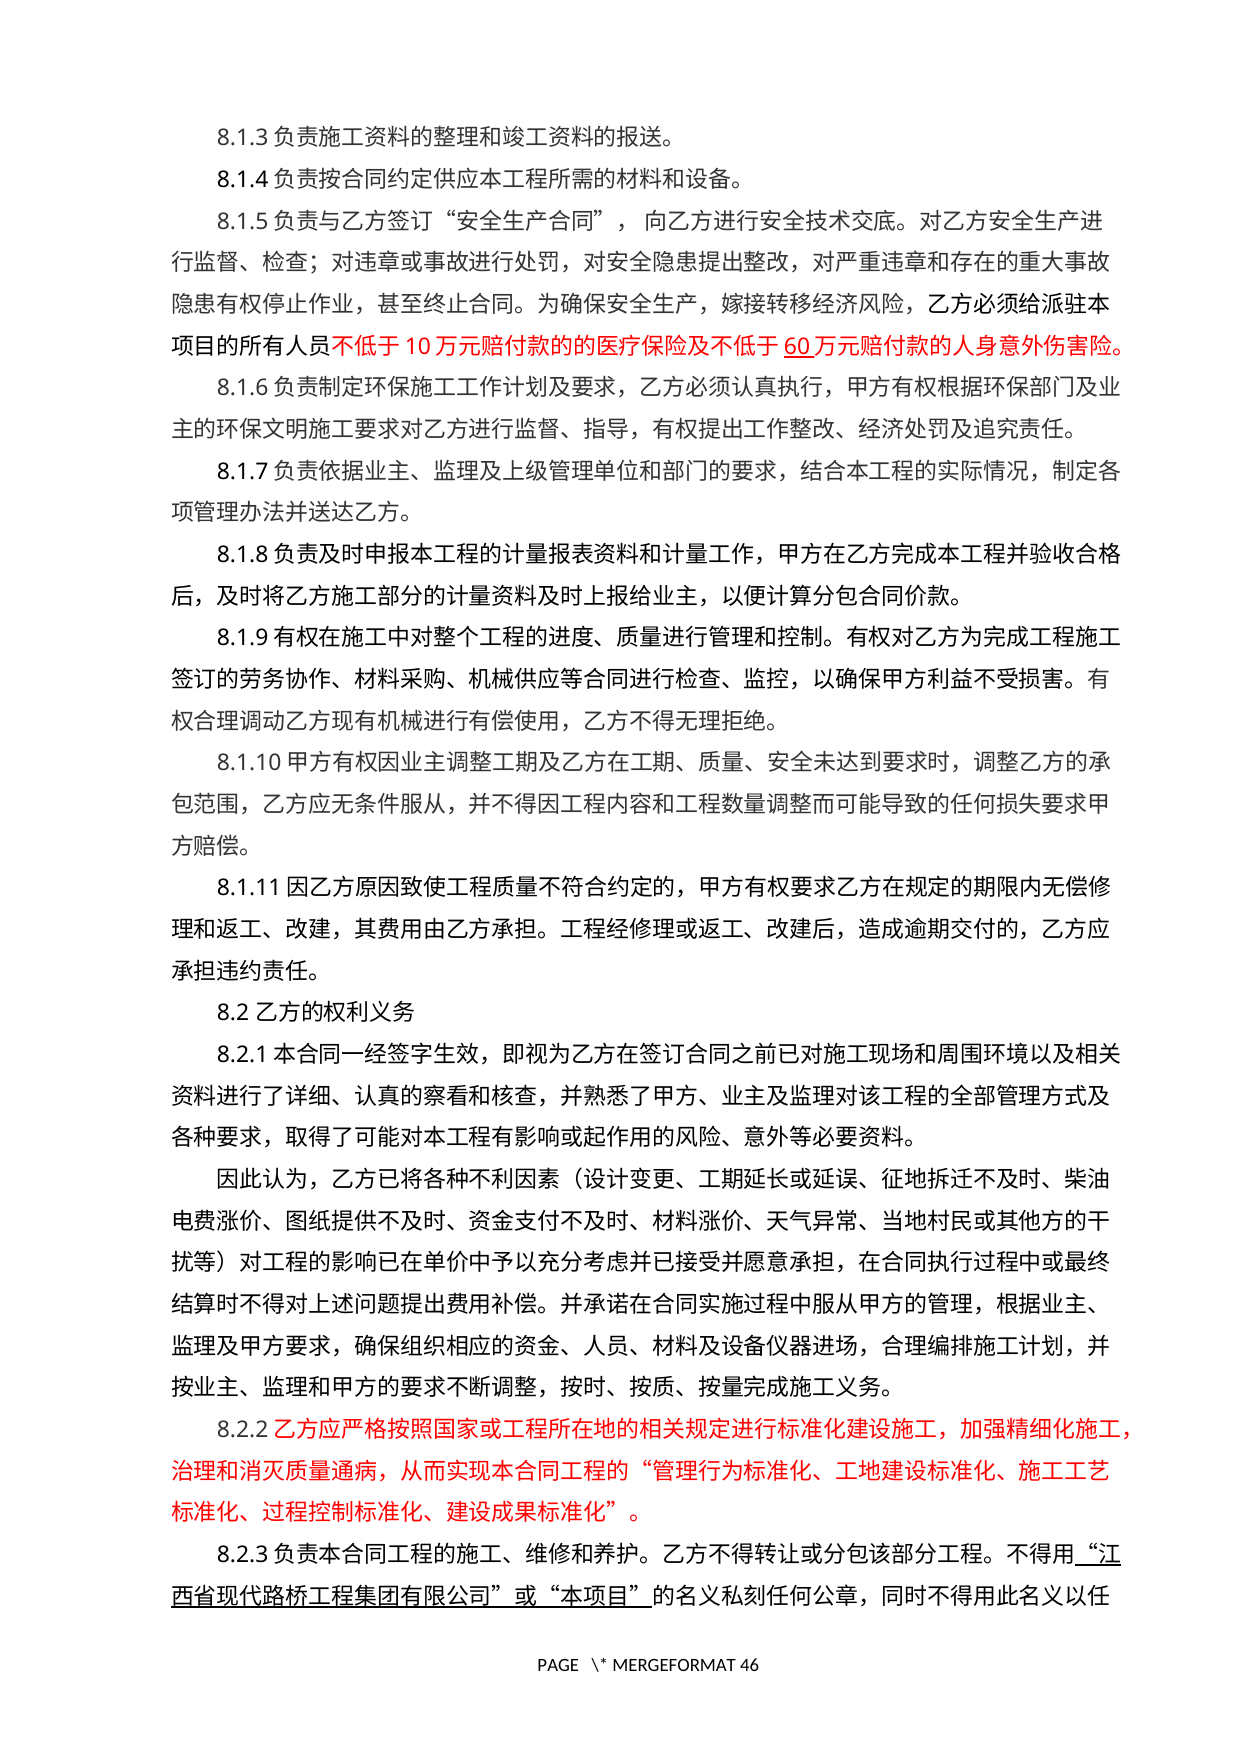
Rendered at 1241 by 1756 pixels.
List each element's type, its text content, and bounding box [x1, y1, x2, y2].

text 8.1.7负责依据业主、监理及上级管理单位和部门的要求，结合本工程的实际情况，制定各项管理办法并送达乙方。 [171, 446, 1121, 529]
text 8.2.2乙方应严格按照国家或工程所在地的相关规定进行标准化建设施工，加强精细化施工，治理和消灭质量通病，从而实现本合同工程的“管理行为标准化、工地建设标准化、施工工艺标准化、过程控制标准化、建设成果标准化”。 [171, 1404, 1121, 1529]
text 8.2.1本合同一经签字生效，即视为乙方在签订合同之前已对施工现场和周围环境以及相关资料进行了详细、认真的察看和核查，并熟悉了甲方、业主及监理对该工程的全部管理方式及各种要求，取得了可能对本工程有影响或起作用的风险、意外等必要资料。 [171, 1029, 1121, 1154]
text 因此认为，乙方已将各种不利因素（设计变更、工期延长或延误、征地拆迁不及时、柴油电费涨价、图纸提供不及时、资金支付不及时、材料涨价、天气异常、当地村民或其他方的干扰等）对工程的影响已在单价中予以充分考虑并已接受并愿意承担，在合同执行过程中或最终结算时不得对上述问题提出费用补偿。并承诺在合同实施过程中服从甲方的管理，根据业主、监理及甲方要求，确保组织相应的资金、人员、材料及设备仪器进场，合理编排施工计划，并按业主、监理和甲方的要求不断调整，按时、按质、按量完成施工义务。 [171, 1154, 1121, 1404]
text 8.1.8负责及时申报本工程的计量报表资料和计量工作，甲方在乙方完成本工程并验收合格后，及时将乙方施工部分的计量资料及时上报给业主，以便计算分包合同价款。 [171, 529, 1121, 612]
text 8.1.4负责按合同约定供应本工程所需的材料和设备。 [171, 154, 1121, 196]
text 8.1.9有权在施工中对整个工程的进度、质量进行管理和控制。有权对乙方为完成工程施工签订的劳务协作、材料采购、机械供应等合同进行检查、监控，以确保甲方利益不受损害。有权合理调动乙方现有机械进行有偿使用，乙方不得无理拒绝。 [171, 612, 1121, 737]
text 8.1.10甲方有权因业主调整工期及乙方在工期、质量、安全未达到要求时，调整乙方的承包范围，乙方应无条件服从，并不得因工程内容和工程数量调整而可能导致的任何损失要求甲方赔偿。 [171, 737, 1121, 862]
text 8.1.5负责与乙方签订“安全生产合同”， 向乙方进行安全技术交底。对乙方安全生产进行监督、检查；对违章或事故进行处罚，对安全隐患提出整改，对严重违章和存在的重大事故隐患有权停止作业，甚至终止合同。为确保安全生产，嫁接转移经济风险，乙方必须给派驻本项目的所有人员不低于10万元赔付款的的医疗保险及不低于60万元赔付款的人身意外伤害险。 [171, 196, 1121, 362]
text 8.2 乙方的权利义务 [171, 987, 1121, 1029]
text 8.1.3负责施工资料的整理和竣工资料的报送。 [171, 112, 1121, 154]
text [171, 1529, 1121, 1612]
text 8.1.6负责制定环保施工工作计划及要求，乙方必须认真执行，甲方有权根据环保部门及业主的环保文明施工要求对乙方进行监督、指导，有权提出工作整改、经济处罚及追究责任。 [171, 362, 1121, 446]
text 8.1.11因乙方原因致使工程质量不符合约定的，甲方有权要求乙方在规定的期限内无偿修理和返工、改建，其费用由乙方承担。工程经修理或返工、改建后，造成逾期交付的，乙方应承担违约责任。 [171, 862, 1121, 987]
